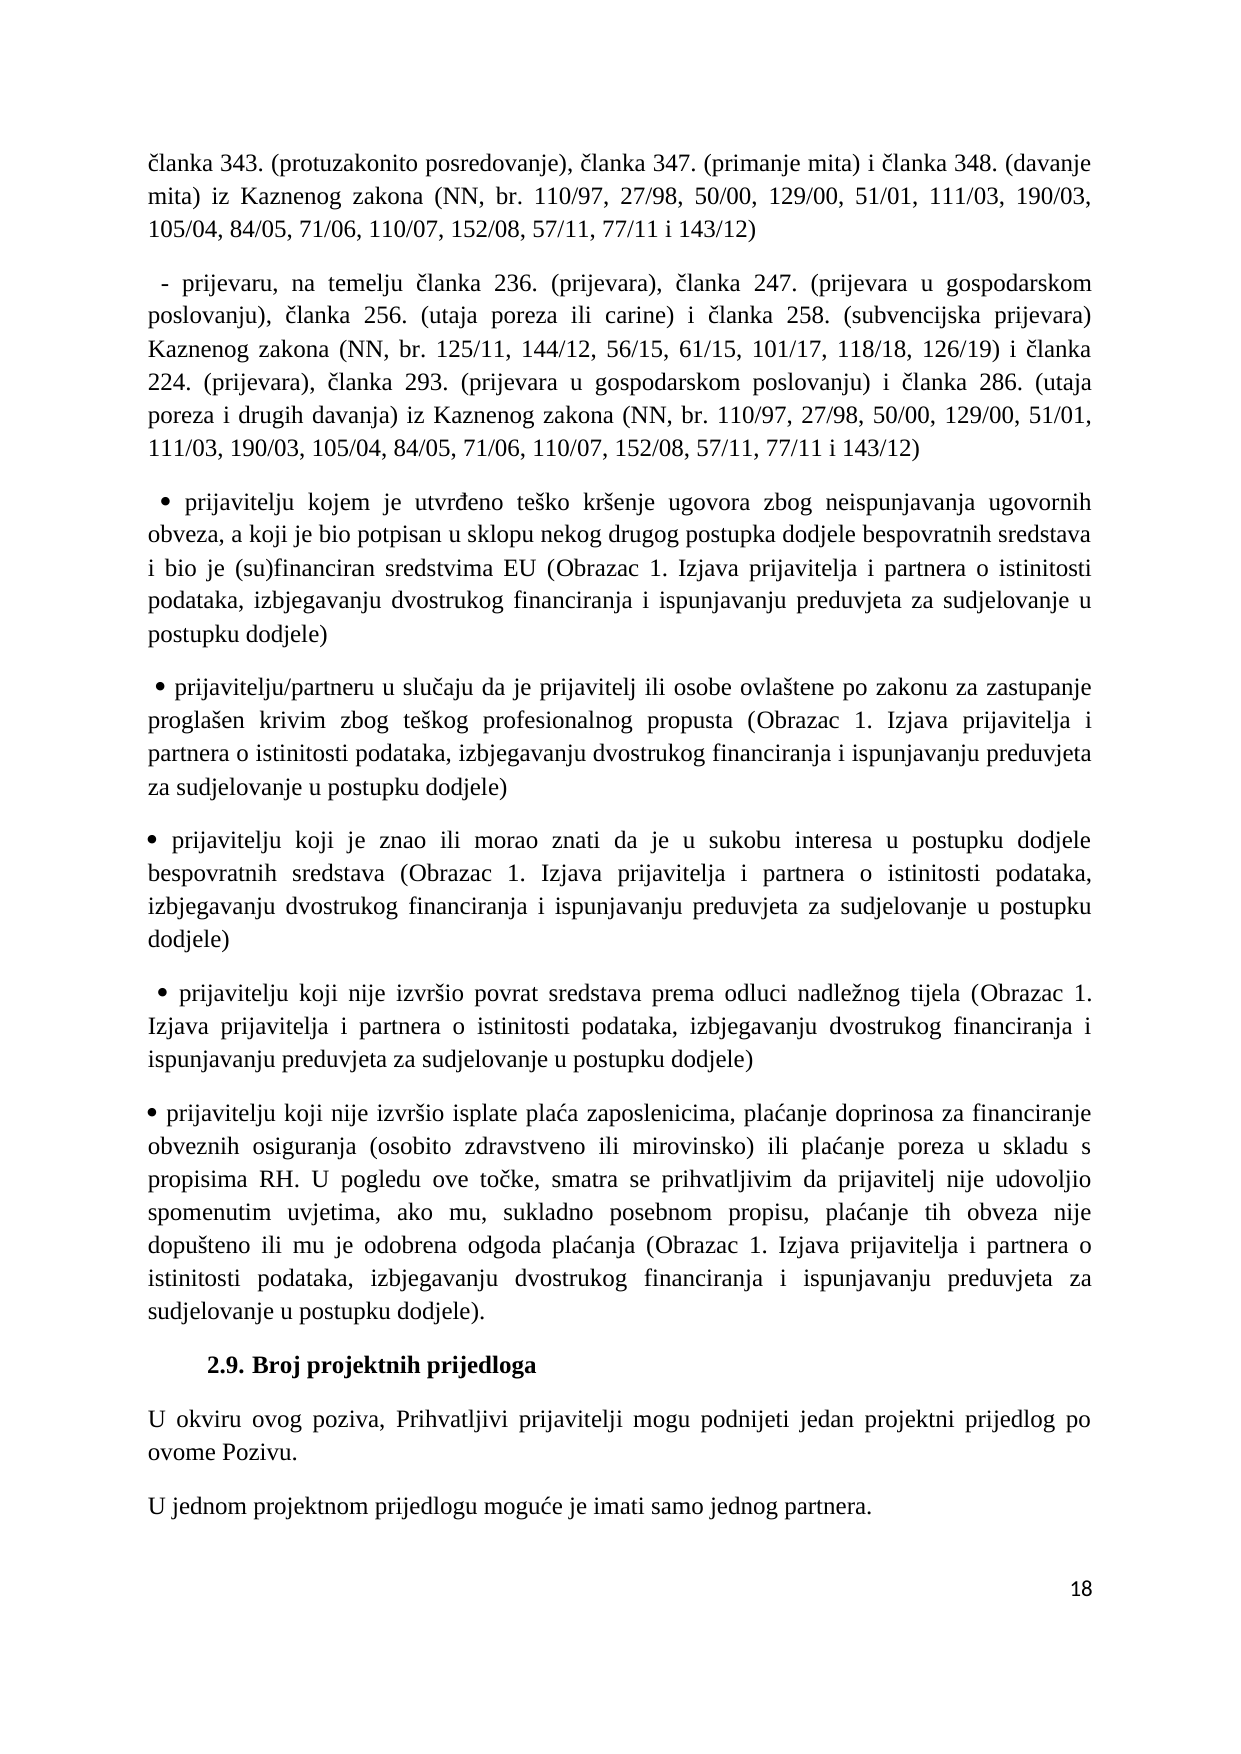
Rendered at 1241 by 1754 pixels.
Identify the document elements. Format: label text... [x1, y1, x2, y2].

text U okviru ovog poziva, Prihvatljivi prijavitelji mogu podnijeti jedan projektni prijedlog po ovome Pozivu. [148, 1404, 1092, 1466]
text  prijavitelju koji je znao ili morao znati da je u sukobu interesa u postupku dodjele bespovratnih sredstava (Obrazac 1. Izjava prijavitelja i partnera o istinitosti podataka, izbjegavanju dvostrukog financiranja i ispunjavanju preduvjeta za sudjelovanje u postupku dodjele) [148, 854, 1092, 953]
text  prijavitelju kojem je utvrđeno teško kršenje ugovora zbog neispunjavanja ugovornih obveza, a koji je bio potpisan u sklopu nekog drugog postupka dodjele bespovratnih sredstava i bio je (su)financiran sredstvima EU (Obrazac 1. Izjava prijavitelja i partnera o istinitosti podataka, izbjegavanju dvostrukog financiranja i ispunjavanju preduvjeta za sudjelovanje u postupku dodjele) [148, 548, 1092, 647]
text U jednom projektnom prijedlogu moguće je imati samo jednog partnera. [148, 1491, 1092, 1519]
subtitle Broj projektnih prijedloga [207, 1350, 1092, 1379]
text  prijavitelju koji nije izvršio povrat sredstava prema odluci nadležnog tijela (Obrazac 1. Izjava prijavitelja i partnera o istinitosti podataka, izbjegavanju dvostrukog financiranja i ispunjavanju preduvjeta za sudjelovanje u postupku dodjele) [148, 978, 1092, 1073]
text  prijavitelju/partneru u slučaju da je prijavitelj ili osobe ovlaštene po zakonu za zastupanje proglašen krivim zbog teškog profesionalnog propusta (Obrazac 1. Izjava prijavitelja i partnera o istinitosti podataka, izbjegavanju dvostrukog financiranja i ispunjavanju preduvjeta za sudjelovanje u postupku dodjele) [148, 701, 1092, 800]
text  prijavitelju koji nije izvršio isplate plaća zaposlenicima, plaćanje doprinosa za financiranje obveznih osiguranja (osobito zdravstveno ili mirovinsko) ili plaćanje poreza u skladu s propisima RH. U pogledu ove točke, smatra se prihvatljivim da prijavitelj nije udovoljio spomenutim uvjetima, ako mu, sukladno posebnom propisu, plaćanje tih obveza nije dopušteno ili mu je odobrena odgoda plaćanja (Obrazac 1. Izjava prijavitelja i partnera o istinitosti podataka, izbjegavanju dvostrukog financiranja i ispunjavanju preduvjeta za sudjelovanje u postupku dodjele). [148, 1226, 1092, 1325]
